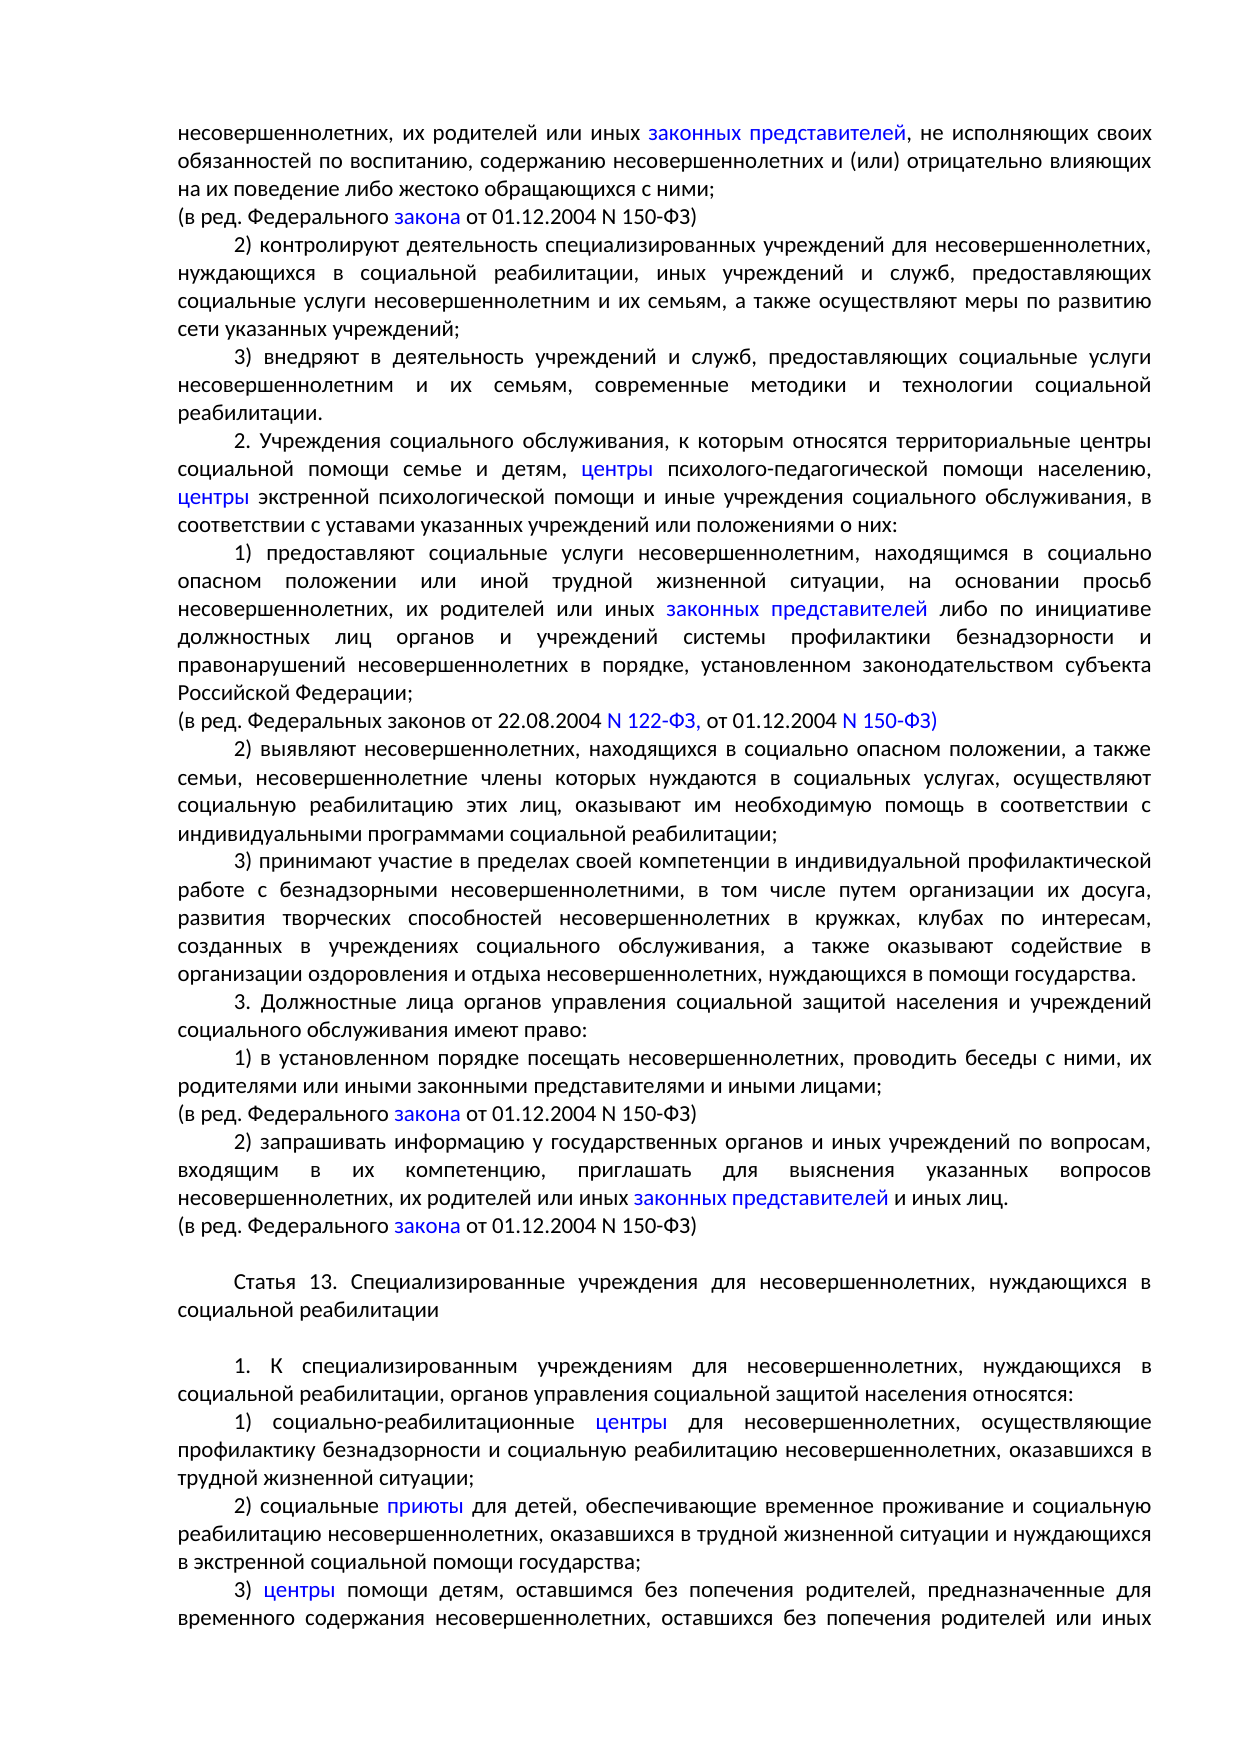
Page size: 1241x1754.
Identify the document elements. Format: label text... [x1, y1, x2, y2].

text 3) внедряют в деятельность учреждений и служб, предоставляющих социальные услуги несовершеннолетним и их семьям, современные методики и технологии социальной реабилитации. [177, 342, 1152, 426]
text (в ред. Федеральных законов от 22.08.2004 N 122-ФЗ, от 01.12.2004 N 150-ФЗ) [177, 707, 1152, 734]
text (в ред. Федерального закона от 01.12.2004 N 150-ФЗ) [177, 1211, 1152, 1239]
text 1) социально-реабилитационные центры для несовершеннолетних, осуществляющие профилактику безнадзорности и социальную реабилитацию несовершеннолетних, оказавшихся в трудной жизненной ситуации; [177, 1407, 1152, 1491]
text 2) запрашивать информацию у государственных органов и иных учреждений по вопросам, входящим в их компетенцию, приглашать для выяснения указанных вопросов несовершеннолетних, их родителей или иных законных представителей и иных лиц. [177, 1127, 1152, 1211]
text (в ред. Федерального закона от 01.12.2004 N 150-ФЗ) [177, 1099, 1152, 1127]
text 2. Учреждения социального обслуживания, к которым относятся территориальные центры социальной помощи семье и детям, центры психолого-педагогической помощи населению, центры экстренной психологической помощи и иные учреждения социального обслуживания, в соответствии с уставами указанных учреждений или положениями о них: [177, 426, 1152, 538]
text 3) принимают участие в пределах своей компетенции в индивидуальной профилактической работе с безнадзорными несовершеннолетними, в том числе путем организации их досуга, развития творческих способностей несовершеннолетних в кружках, клубах по интересам, созданных в учреждениях социального обслуживания, а также оказывают содействие в организации оздоровления и отдыха несовершеннолетних, нуждающихся в помощи государства. [177, 847, 1152, 987]
text 2) социальные приюты для детей, обеспечивающие временное проживание и социальную реабилитацию несовершеннолетних, оказавшихся в трудной жизненной ситуации и нуждающихся в экстренной социальной помощи государства; [177, 1491, 1152, 1575]
text 1) в установленном порядке посещать несовершеннолетних, проводить беседы с ними, их родителями или иными законными представителями и иными лицами; [177, 1043, 1152, 1099]
text 2) контролируют деятельность специализированных учреждений для несовершеннолетних, нуждающихся в социальной реабилитации, иных учреждений и служб, предоставляющих социальные услуги несовершеннолетним и их семьям, а также осуществляют меры по развитию сети указанных учреждений; [177, 230, 1152, 342]
text 2) выявляют несовершеннолетних, находящихся в социально опасном положении, а также семьи, несовершеннолетние члены которых нуждаются в социальных услугах, осуществляют социальную реабилитацию этих лиц, оказывают им необходимую помощь в соответствии с индивидуальными программами социальной реабилитации; [177, 734, 1152, 847]
text 3. Должностные лица органов управления социальной защитой населения и учреждений социального обслуживания имеют право: [177, 987, 1152, 1043]
text 1) предоставляют социальные услуги несовершеннолетним, находящимся в социально опасном положении или иной трудной жизненной ситуации, на основании просьб несовершеннолетних, их родителей или иных законных представителей либо по инициативе должностных лиц органов и учреждений системы профилактики безнадзорности и правонарушений несовершеннолетних в порядке, установленном законодательством субъекта Российской Федерации; [177, 538, 1152, 707]
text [177, 1575, 1152, 1631]
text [177, 118, 1152, 202]
text 1. К специализированным учреждениям для несовершеннолетних, нуждающихся в социальной реабилитации, органов управления социальной защитой населения относятся: [177, 1351, 1152, 1407]
text (в ред. Федерального закона от 01.12.2004 N 150-ФЗ) [177, 202, 1152, 230]
text Статья 13. Специализированные учреждения для несовершеннолетних, нуждающихся в социальной реабилитации [177, 1267, 1152, 1323]
